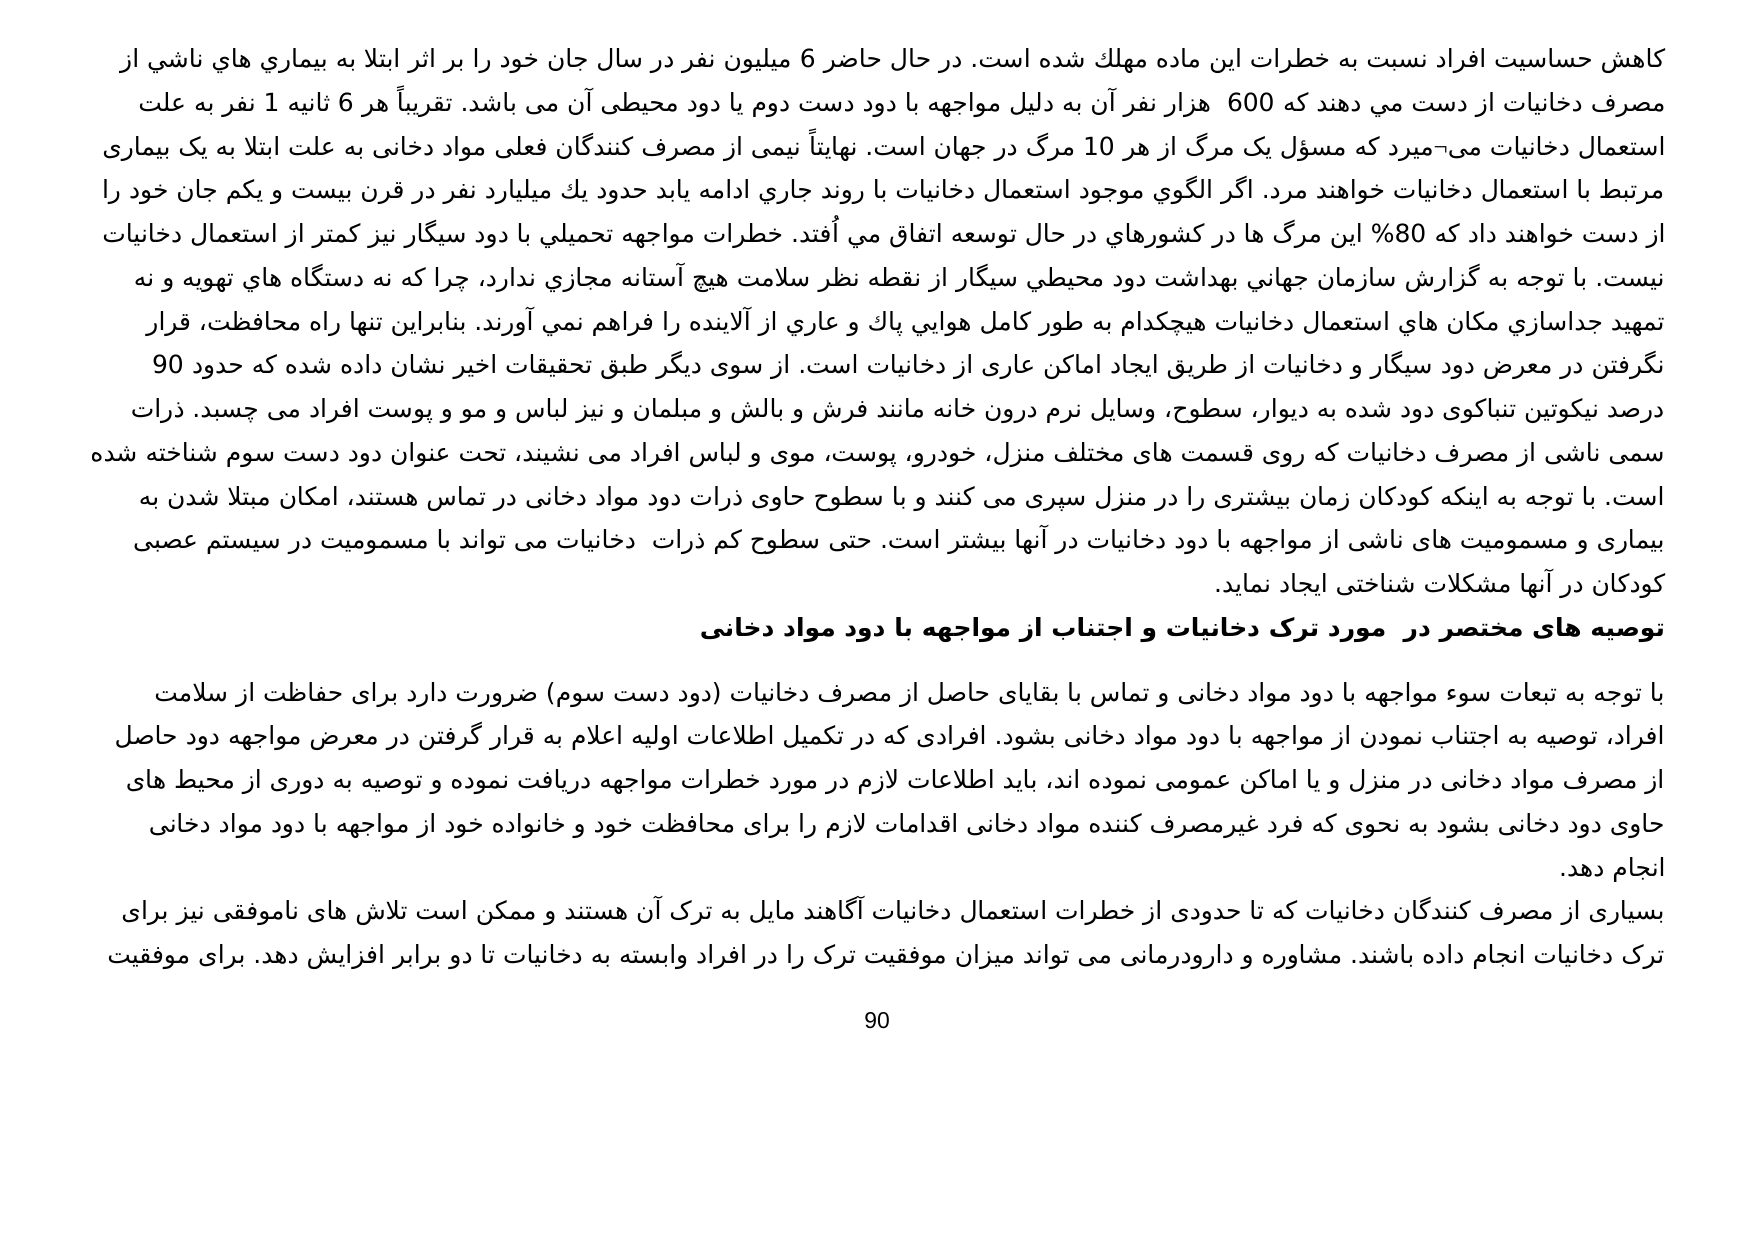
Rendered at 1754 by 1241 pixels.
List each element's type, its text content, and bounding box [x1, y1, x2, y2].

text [88, 44, 1665, 599]
text با توجه به تبعات سوء مواجهه با دود مواد دخانی و تماس با بقایای حاصل از مصرف دخانیات (دود دست سوم) ضرورت دارد برای حفاظت از سلامت افراد، توصیه به اجتناب نمودن از مواجهه با دود مواد دخانی بشود. افرادی که در تکمیل اطلاعات اولیه اعلام به قرار گرفتن در معرض مواجهه دود حاصل از مصرف مواد دخانی در منزل و یا اماکن عمومی نموده اند، باید اطلاعات لازم در مورد خطرات مواجهه دریافت نموده و توصیه به دوری از محیط های حاوی دود دخانی بشود به نحوی که فرد غیرمصرف کننده مواد دخانی اقدامات لازم را برای محافظت خود و خانواده خود از مواجهه با دود مواد دخانی انجام دهد. [88, 678, 1665, 882]
text توصیه های مختصر در مورد ترک دخانیات و اجتناب از مواجهه با دود مواد دخانی [88, 613, 1665, 642]
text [88, 897, 1665, 969]
